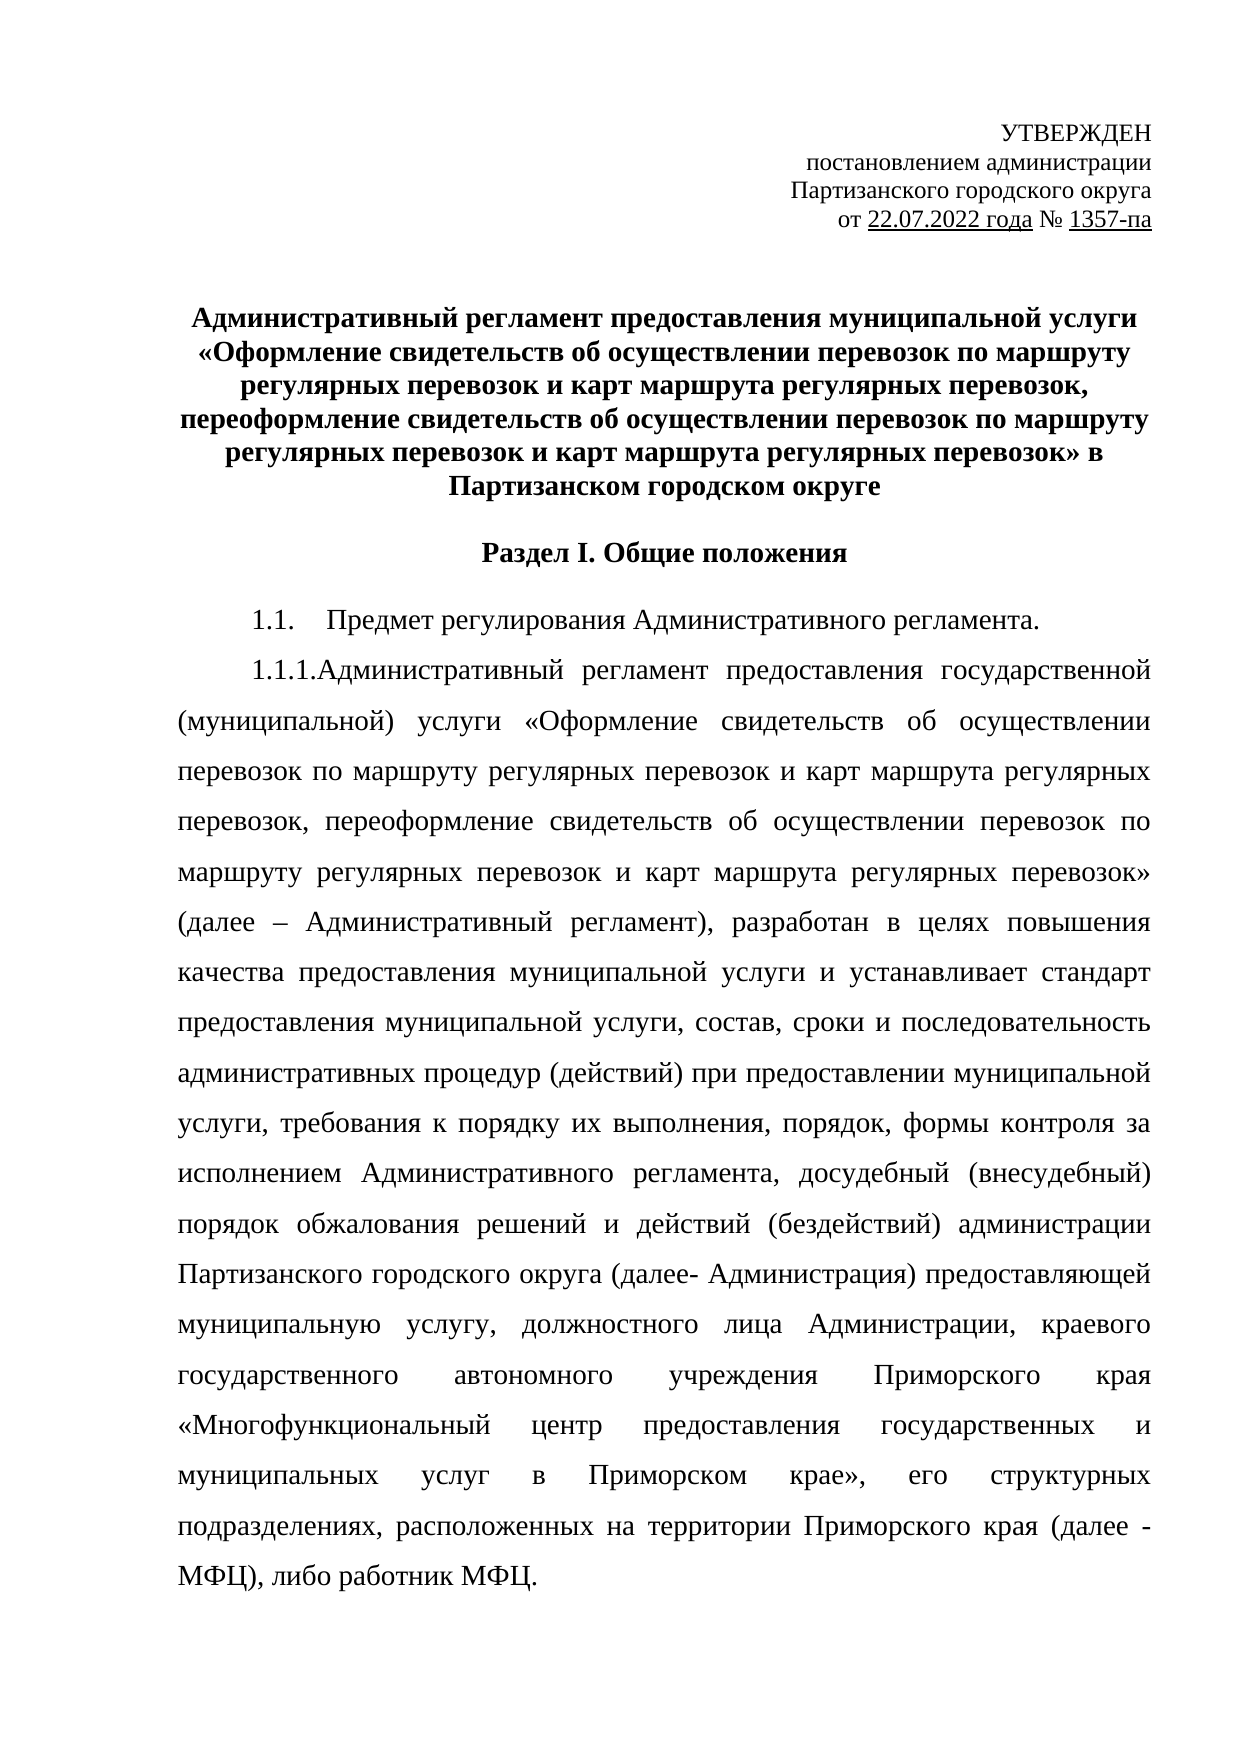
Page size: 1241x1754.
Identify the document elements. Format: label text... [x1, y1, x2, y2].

subtitle Раздел I. Общие положения [603, 535, 1152, 568]
text от 22.07.2022 года № 1357-па [177, 204, 1152, 233]
list 1.1.1.Административный регламент предоставления государственной (муниципальной) услуги «Оформление свидетельств об осуществлении перевозок по маршруту регулярных перевозок и карт маршрута регулярных перевозок, переоформление свидетельств об осуществлении перевозок по маршруту регулярных перевозок и карт маршрута регулярных перевозок» (далее – Административный регламент), разработан в целях повышения качества предоставления муниципальной услуги и устанавливает стандарт предоставления муниципальной услуги, состав, сроки и последовательность административных процедур (действий) при предоставлении муниципальной услуги, требования к порядку их выполнения, порядок, формы контроля за исполнением Административного регламента, досудебный (внесудебный) порядок обжалования решений и действий (бездействий) администрации Партизанского городского округа (далее- Администрация) предоставляющей муниципальную услугу, должностного лица Администрации, краевого государственного автономного учреждения Приморского края «Многофункциональный центр предоставления государственных и муниципальных услуг в Приморском крае», его структурных подразделениях, расположенных на территории Приморского края (далее - МФЦ), либо работник МФЦ. [177, 652, 1152, 1592]
subtitle Раздел I. Общие положения [177, 535, 577, 568]
text постановлением администрации [177, 147, 1152, 176]
text Административный регламент предоставления муниципальной услуги «Оформление свидетельств об осуществлении перевозок по маршруту регулярных перевозок и карт маршрута регулярных перевозок, переоформление свидетельств об осуществлении перевозок по маршруту регулярных перевозок и карт маршрута регулярных перевозок» в Партизанском городском округе [177, 300, 1152, 501]
list Предмет регулирования Административного регламента. [251, 602, 1152, 636]
text УТВЕРЖДЕН [177, 118, 1152, 147]
text Партизанского городского округа [177, 176, 1152, 204]
